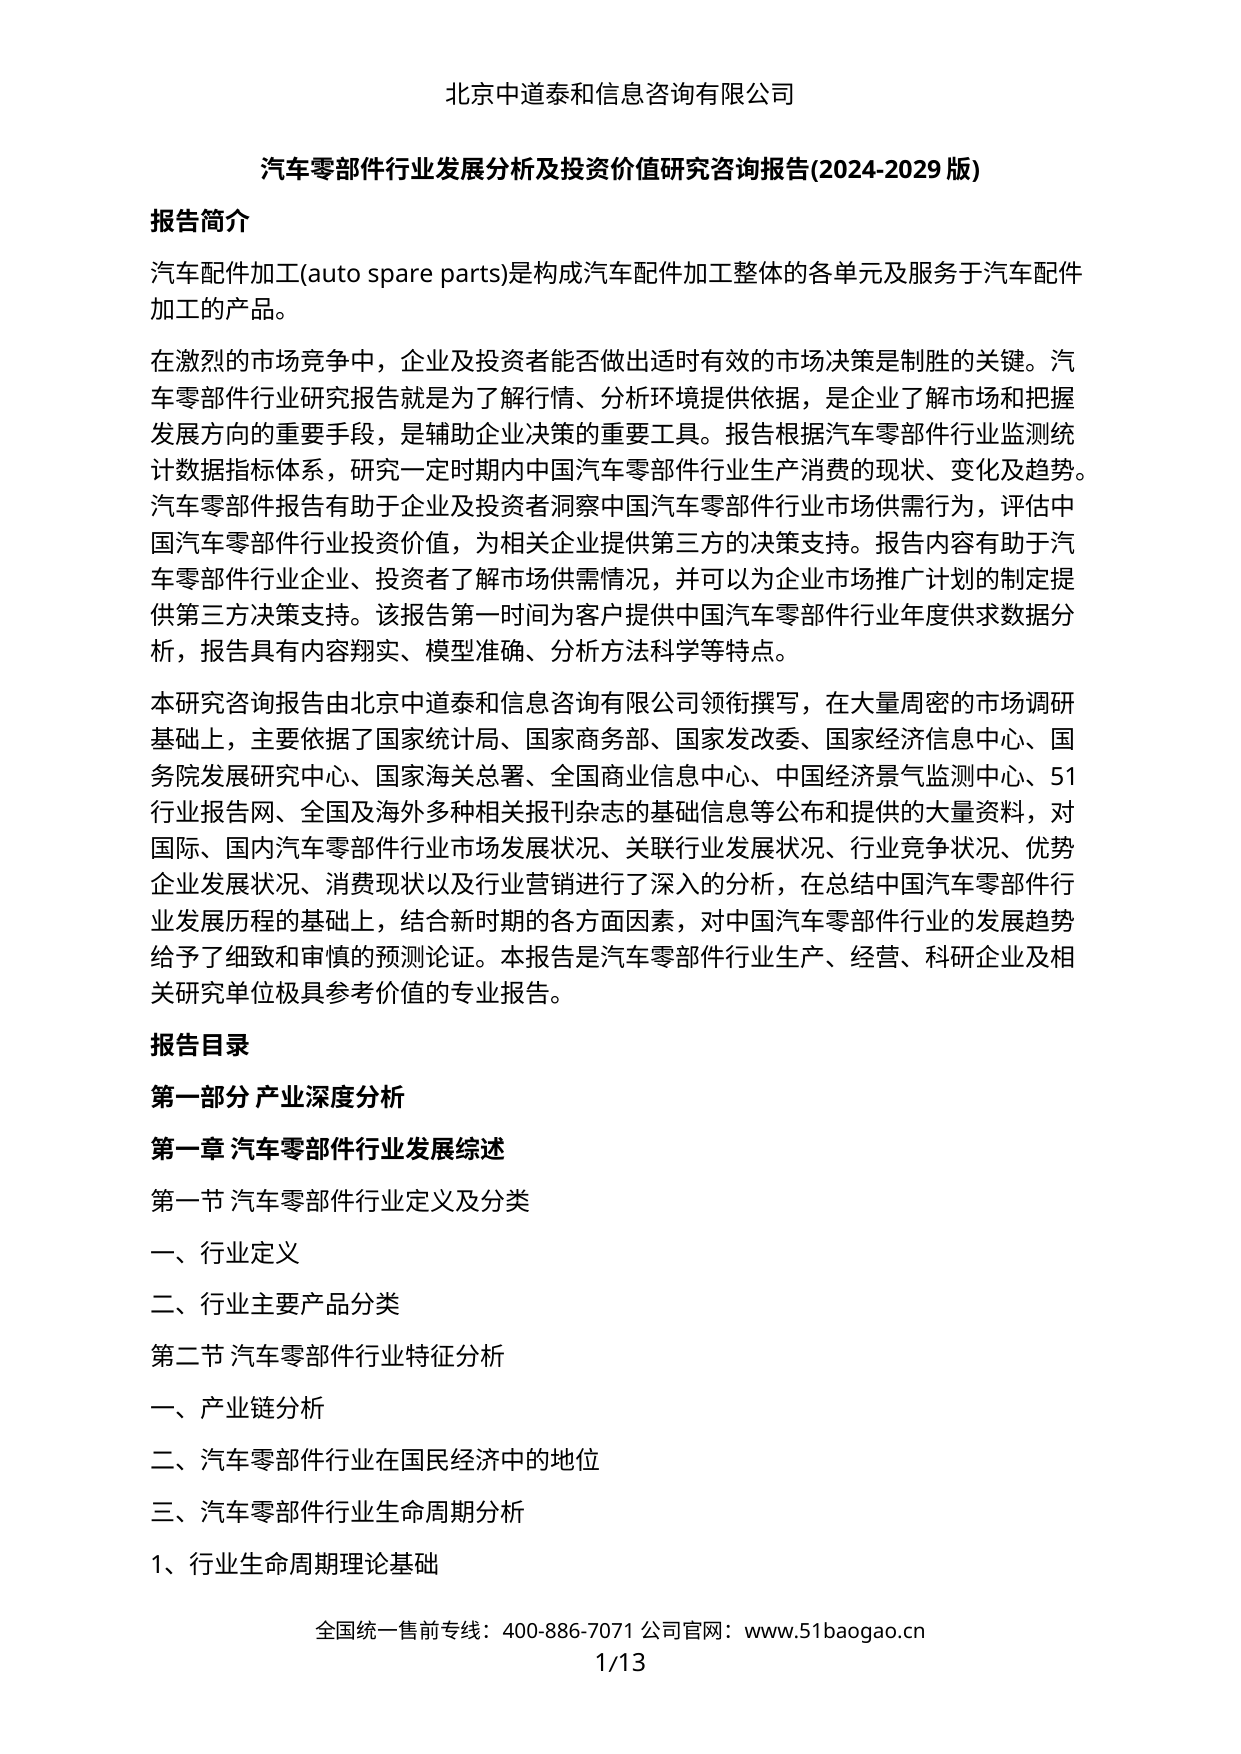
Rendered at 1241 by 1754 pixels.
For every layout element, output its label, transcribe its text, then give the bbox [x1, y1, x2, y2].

text 第二节 汽车零部件行业特征分析 [150, 1337, 1090, 1373]
text 一、产业链分析 [150, 1389, 1090, 1425]
text 在激烈的市场竞争中，企业及投资者能否做出适时有效的市场决策是制胜的关键。汽车零部件行业研究报告就是为了解行情、分析环境提供依据，是企业了解市场和把握发展方向的重要手段，是辅助企业决策的重要工具。报告根据汽车零部件行业监测统计数据指标体系，研究一定时期内中国汽车零部件行业生产消费的现状、变化及趋势。汽车零部件报告有助于企业及投资者洞察中国汽车零部件行业市场供需行为，评估中国汽车零部件行业投资价值，为相关企业提供第三方的决策支持。报告内容有助于汽车零部件行业企业、投资者了解市场供需情况，并可以为企业市场推广计划的制定提供第三方决策支持。该报告第一时间为客户提供中国汽车零部件行业年度供求数据分析，报告具有内容翔实、模型准确、分析方法科学等特点。 [150, 342, 1090, 668]
text 三、汽车零部件行业生命周期分析 [150, 1492, 1090, 1529]
text 第一部分 产业深度分析 [150, 1077, 1090, 1114]
text 二、行业主要产品分类 [150, 1285, 1090, 1321]
text 汽车零部件行业发展分析及投资价值研究咨询报告(2024-2029版) [150, 150, 1090, 186]
text 第一章 汽车零部件行业发展综述 [150, 1129, 1090, 1166]
text 汽车配件加工(auto spare parts)是构成汽车配件加工整体的各单元及服务于汽车配件加工的产品。 [150, 254, 1090, 326]
text 二、汽车零部件行业在国民经济中的地位 [150, 1441, 1090, 1477]
text 报告简介 [150, 202, 1090, 238]
text 1、行业生命周期理论基础 [150, 1544, 1090, 1581]
text 报告目录 [150, 1026, 1090, 1062]
text 第一节 汽车零部件行业定义及分类 [150, 1181, 1090, 1217]
text 本研究咨询报告由北京中道泰和信息咨询有限公司领衔撰写，在大量周密的市场调研基础上，主要依据了国家统计局、国家商务部、国家发改委、国家经济信息中心、国务院发展研究中心、国家海关总署、全国商业信息中心、中国经济景气监测中心、51行业报告网、全国及海外多种相关报刊杂志的基础信息等公布和提供的大量资料，对国际、国内汽车零部件行业市场发展状况、关联行业发展状况、行业竞争状况、优势企业发展状况、消费现状以及行业营销进行了深入的分析，在总结中国汽车零部件行业发展历程的基础上，结合新时期的各方面因素，对中国汽车零部件行业的发展趋势给予了细致和审慎的预测论证。本报告是汽车零部件行业生产、经营、科研企业及相关研究单位极具参考价值的专业报告。 [150, 684, 1090, 1010]
text 一、行业定义 [150, 1233, 1090, 1269]
